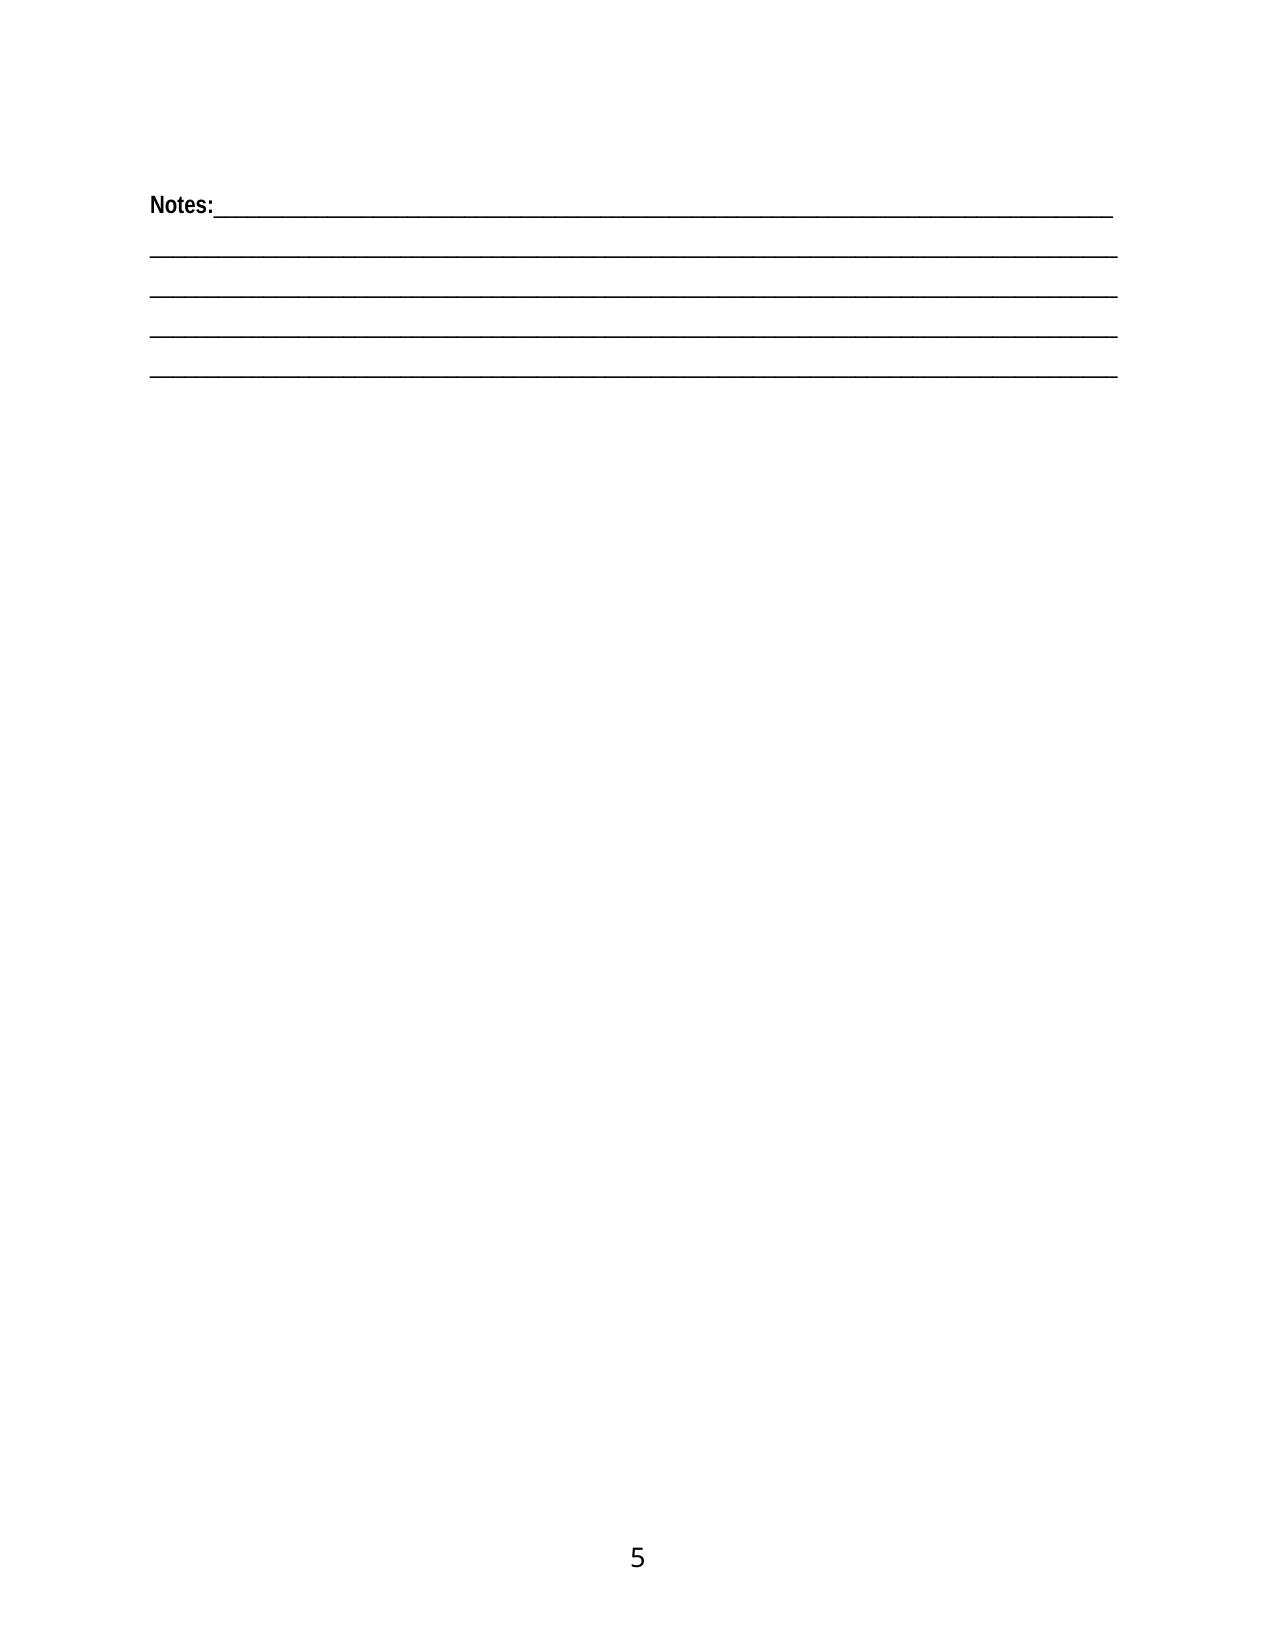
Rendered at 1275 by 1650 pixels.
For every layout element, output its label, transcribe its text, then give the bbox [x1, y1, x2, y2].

text _____________________________________________________________________________________ [150, 351, 1125, 379]
text _____________________________________________________________________________________ [150, 310, 1125, 339]
text _____________________________________________________________________________________ [150, 230, 1125, 259]
text Notes:_______________________________________________________________________________ [150, 190, 1125, 219]
text _____________________________________________________________________________________ [150, 270, 1125, 299]
